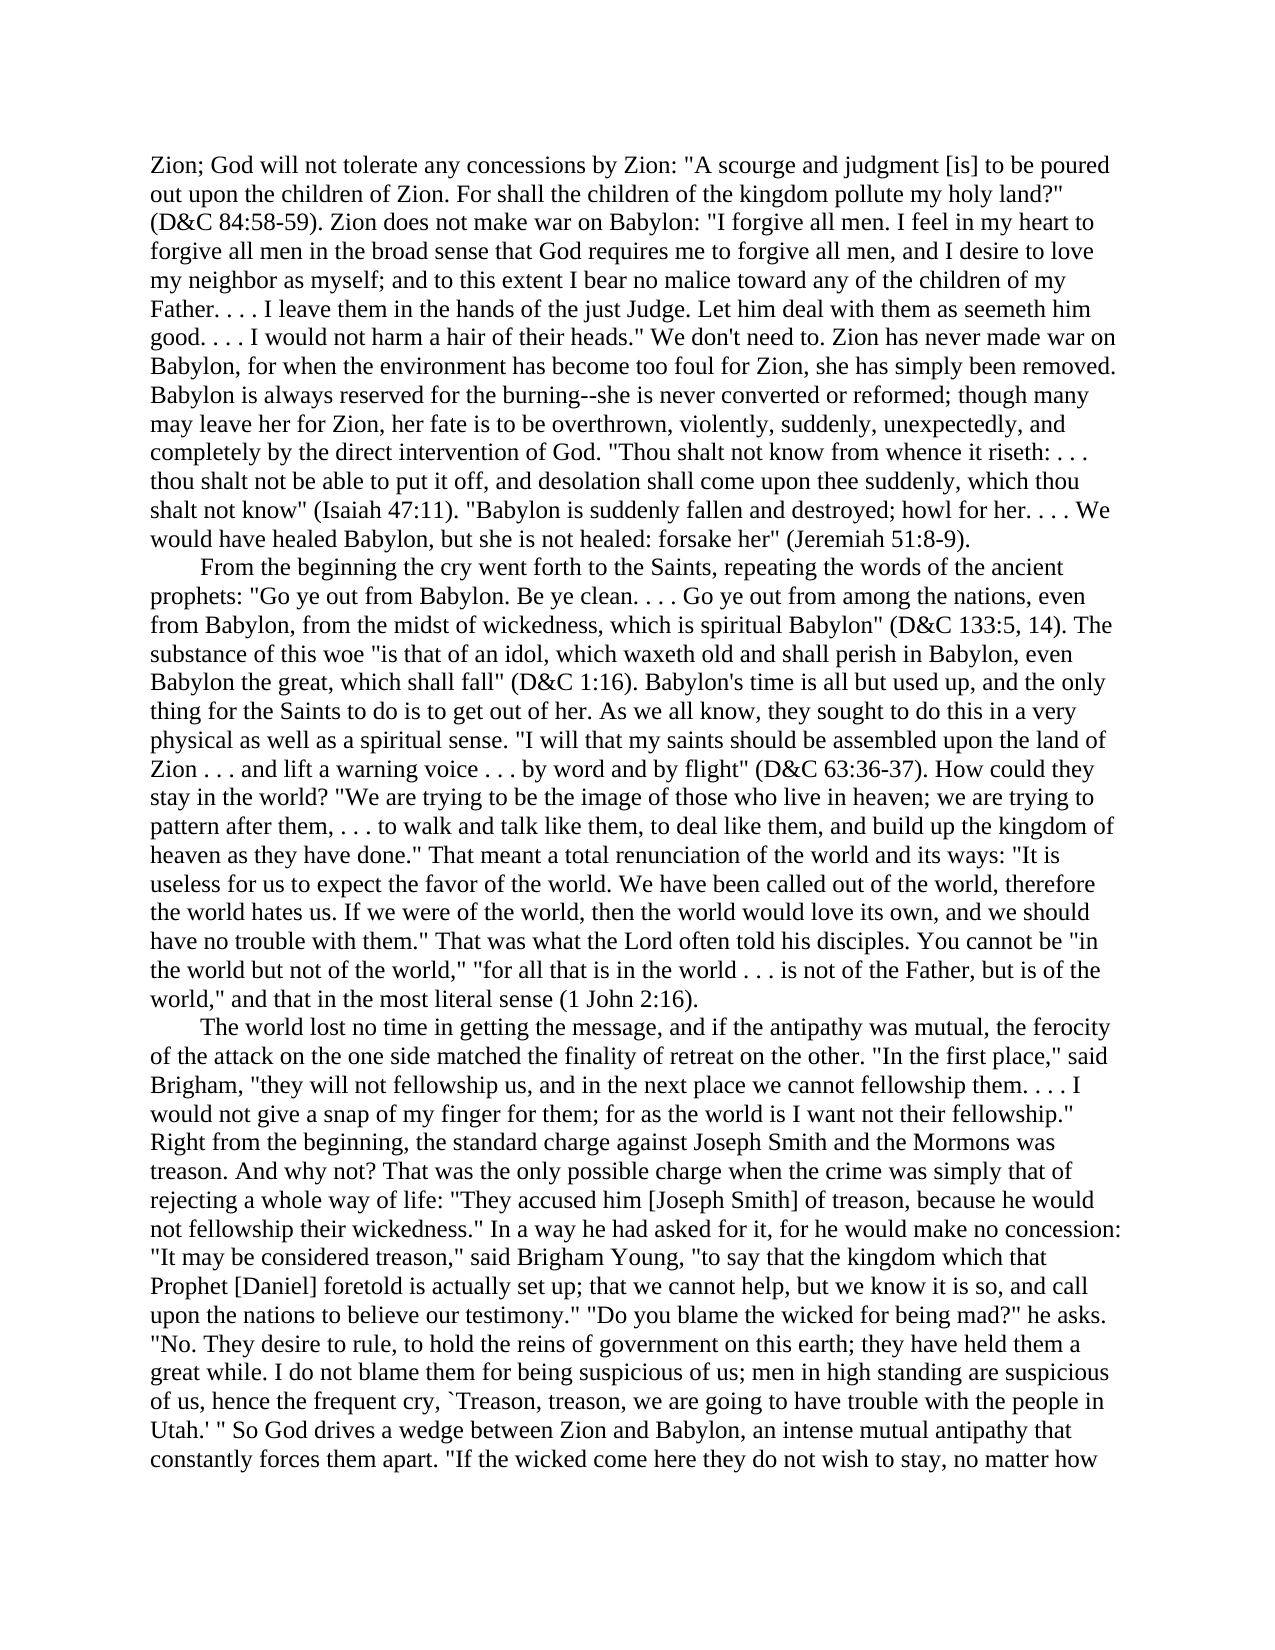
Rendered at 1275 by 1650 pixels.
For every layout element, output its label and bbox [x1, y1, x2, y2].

text [150, 150, 1125, 1472]
